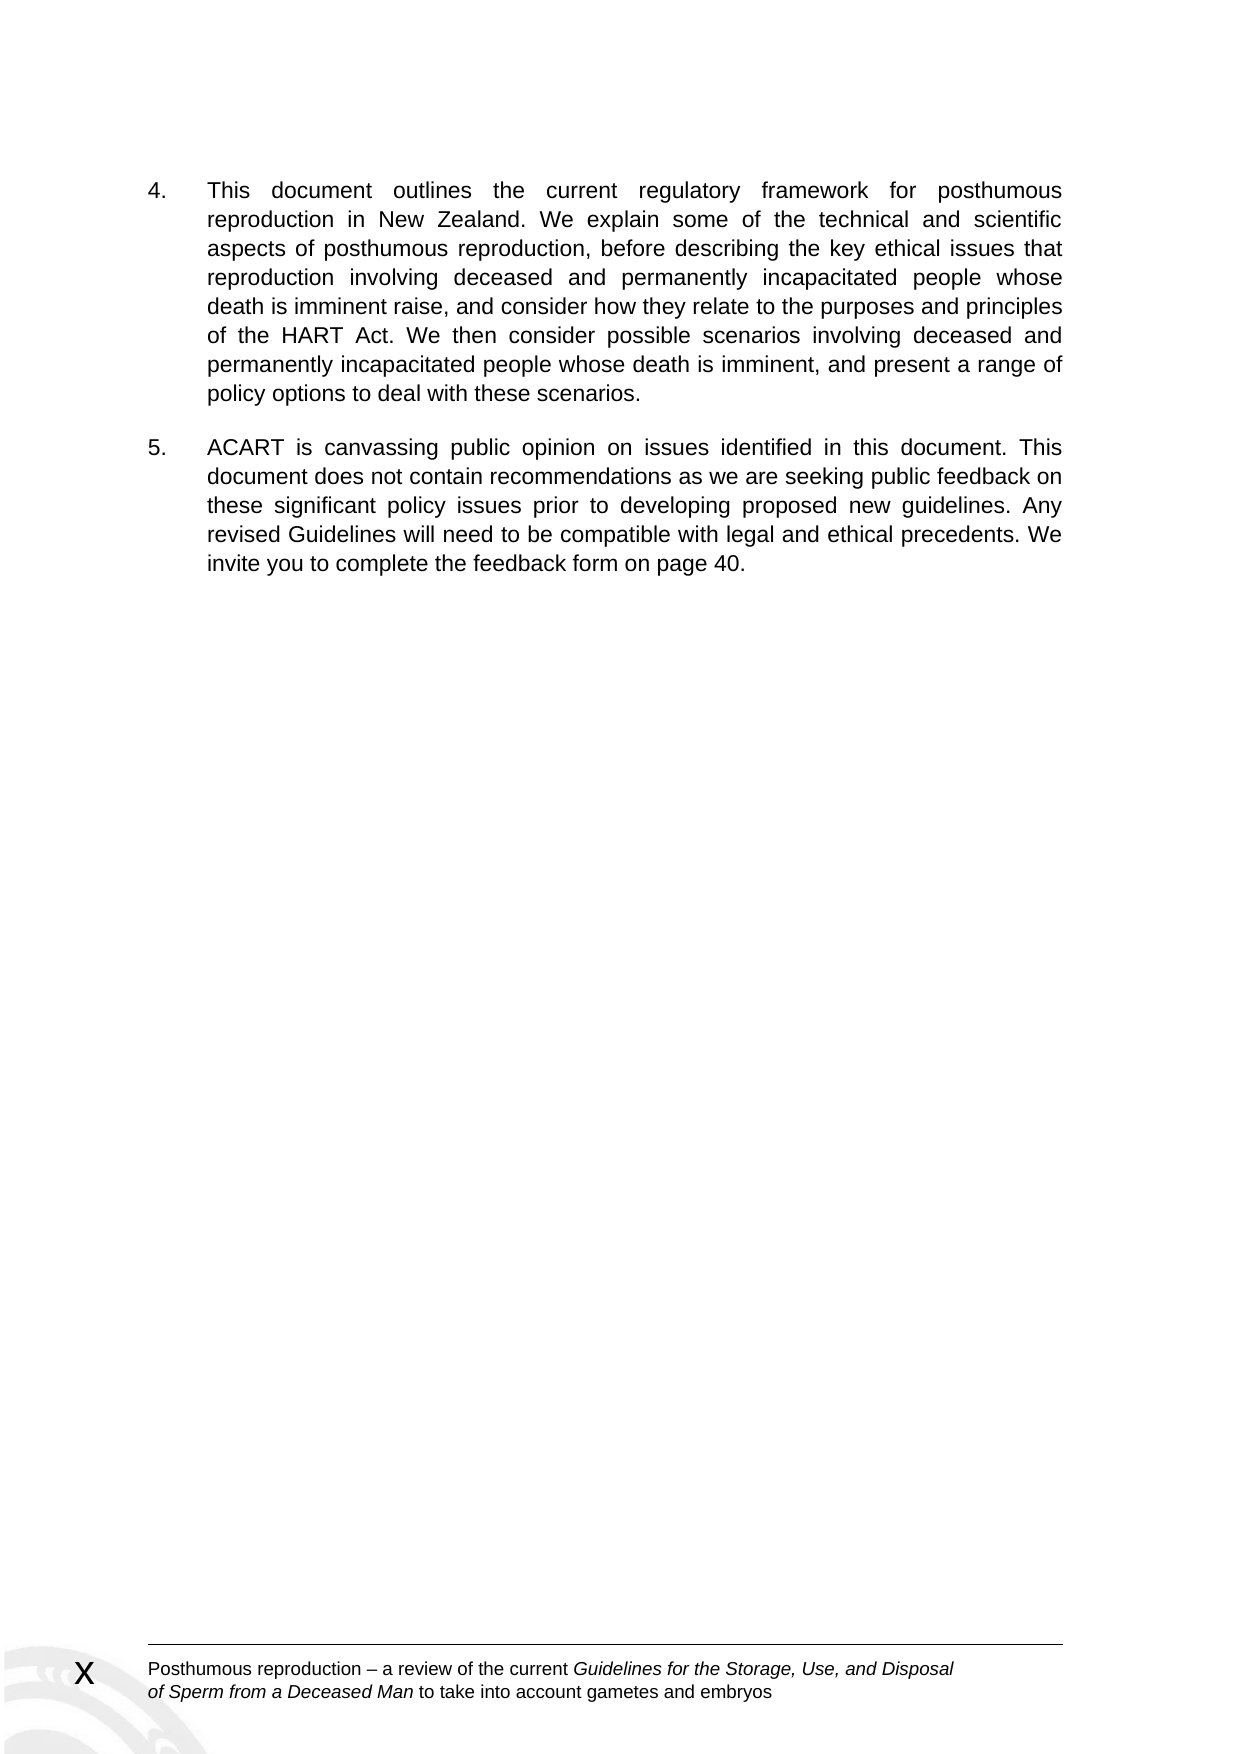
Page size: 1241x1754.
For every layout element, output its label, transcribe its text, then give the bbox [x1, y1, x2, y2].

text This document outlines the current regulatory framework for posthumous reproduction in New Zealand. We explain some of the technical and scientific aspects of posthumous reproduction, before describing the key ethical issues that reproduction involving deceased and permanently incapacitated people whose death is imminent raise, and consider how they relate to the purposes and principles of the HART Act. We then consider possible scenarios involving deceased and permanently incapacitated people whose death is imminent, and present a range of policy options to deal with these scenarios. [148, 177, 1063, 406]
text ACART is canvassing public opinion on issues identified in this document. This document does not contain recommendations as we are seeking public feedback on these significant policy issues prior to developing proposed new guidelines. Any revised Guidelines will need to be compatible with legal and ethical precedents. We invite you to complete the feedback form on page 40. [148, 434, 1063, 576]
